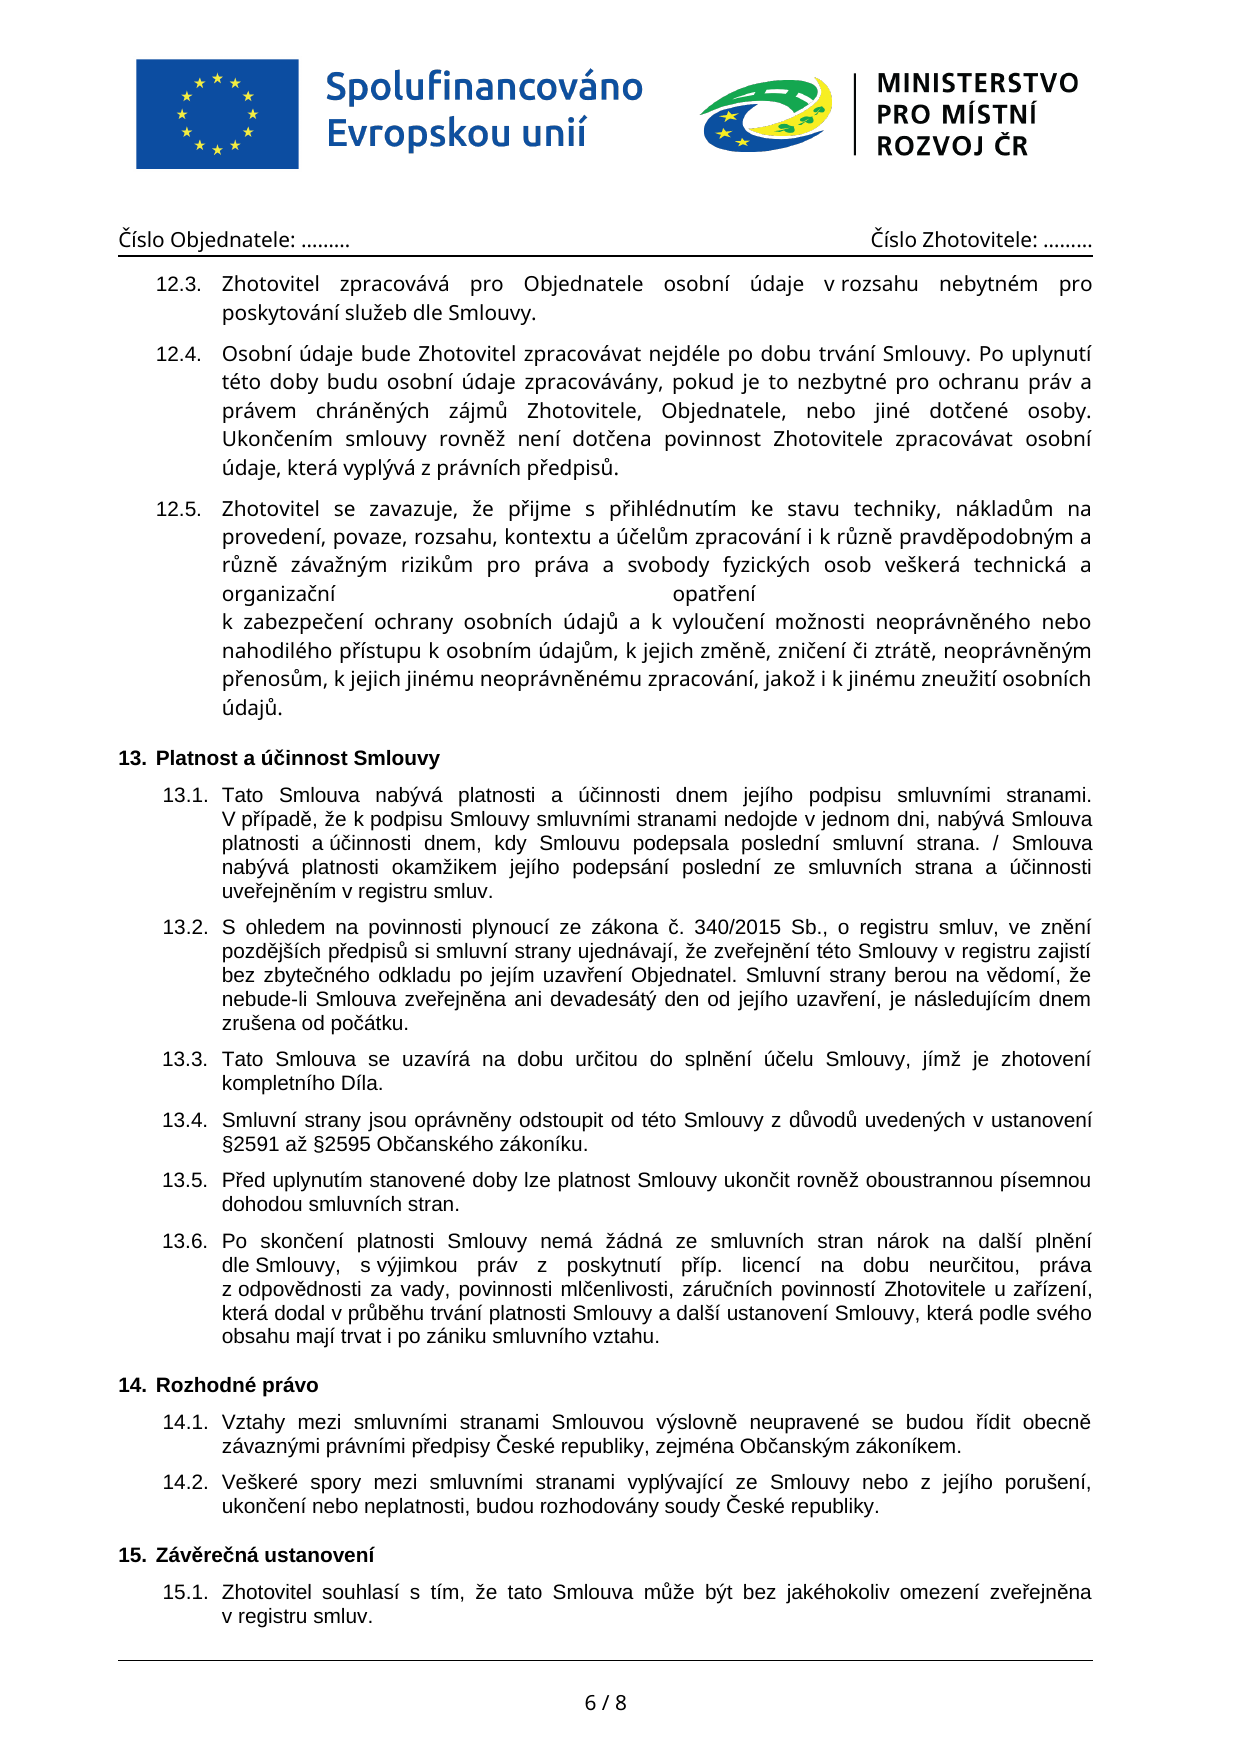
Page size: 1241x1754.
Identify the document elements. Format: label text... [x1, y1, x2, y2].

subtitle Platnost a účinnost Smlouvy [118, 746, 1093, 770]
text S ohledem na povinnosti plynoucí ze zákona č. 340/2015 Sb., o registru smluv, ve znění pozdějších předpisů si smluvní strany ujednávají, že zveřejnění této Smlouvy v registru zajistí bez zbytečného odkladu po jejím uzavření Objednatel. Smluvní strany berou na vědomí, že nebude-li Smlouva zveřejněna ani devadesátý den od jejího uzavření, je následujícím dnem zrušena od počátku. [162, 915, 1093, 1035]
picture [133, 56, 1078, 172]
text Vztahy mezi smluvními stranami Smlouvou výslovně neupravené se budou řídit obecně závaznými právními předpisy České republiky, zejména Občanským zákoníkem. [162, 1410, 1093, 1458]
text Tato Smlouva nabývá platnosti a účinnosti dnem jejího podpisu smluvními stranami. V případě, že k podpisu Smlouvy smluvními stranami nedojde v jednom dni, nabývá Smlouva platnosti a účinnosti dnem, kdy Smlouvu podepsala poslední smluvní strana. / Smlouva nabývá platnosti okamžikem jejího podepsání poslední ze smluvních strana a účinnosti uveřejněním v registru smluv. [162, 783, 1093, 902]
text Zhotovitel zpracovává pro Objednatele osobní údaje v rozsahu nebytném pro poskytování služeb dle Smlouvy. [156, 269, 1093, 326]
text Smluvní strany jsou oprávněny odstoupit od této Smlouvy z důvodů uvedených v ustanovení §2591 až §2595 Občanského zákoníku. [162, 1108, 1093, 1156]
text Zhotovitel souhlasí s tím, že tato Smlouva může být bez jakéhokoliv omezení zveřejněna v registru smluv. [162, 1579, 1093, 1627]
text Osobní údaje bude Zhotovitel zpracovávat nejdéle po dobu trvání Smlouvy. Po uplynutí této doby budu osobní údaje zpracovávány, pokud je to nezbytné pro ochranu práv a právem chráněných zájmů Zhotovitele, Objednatele, nebo jiné dotčené osoby. Ukončením smlouvy rovněž není dotčena povinnost Zhotovitele zpracovávat osobní údaje, která vyplývá z právních předpisů. [156, 339, 1093, 481]
text Tato Smlouva se uzavírá na dobu určitou do splnění účelu Smlouvy, jímž je zhotovení kompletního Díla. [162, 1047, 1093, 1095]
text Veškeré spory mezi smluvními stranami vyplývající ze Smlouvy nebo z jejího porušení, ukončení nebo neplatnosti, budou rozhodovány soudy České republiky. [162, 1470, 1093, 1518]
text Po skončení platnosti Smlouvy nemá žádná ze smluvních stran nárok na další plnění dle Smlouvy, s výjimkou práv z poskytnutí příp. licencí na dobu neurčitou, práva z odpovědnosti za vady, povinnosti mlčenlivosti, záručních povinností Zhotovitele u zařízení, která dodal v průběhu trvání platnosti Smlouvy a další ustanovení Smlouvy, která podle svého obsahu mají trvat i po zániku smluvního vztahu. [162, 1228, 1093, 1348]
text Před uplynutím stanovené doby lze platnost Smlouvy ukončit rovněž oboustrannou písemnou dohodou smluvních stran. [162, 1168, 1093, 1216]
subtitle Rozhodné právo [118, 1373, 1093, 1397]
text Zhotovitel se zavazuje, že přijme s přihlédnutím ke stavu techniky, nákladům na provedení, povaze, rozsahu, kontextu a účelům zpracování i k různě pravděpodobným a různě závažným rizikům pro práva a svobody fyzických osob veškerá technická a organizační opatření k zabezpečení ochrany osobních údajů a k vyloučení možnosti neoprávněného nebo nahodilého přístupu k osobním údajům, k jejich změně, zničení či ztrátě, neoprávněným přenosům, k jejich jinému neoprávněnému zpracování, jakož i k jinému zneužití osobních údajů. [156, 494, 1093, 721]
subtitle Závěrečná ustanovení [118, 1543, 1093, 1567]
